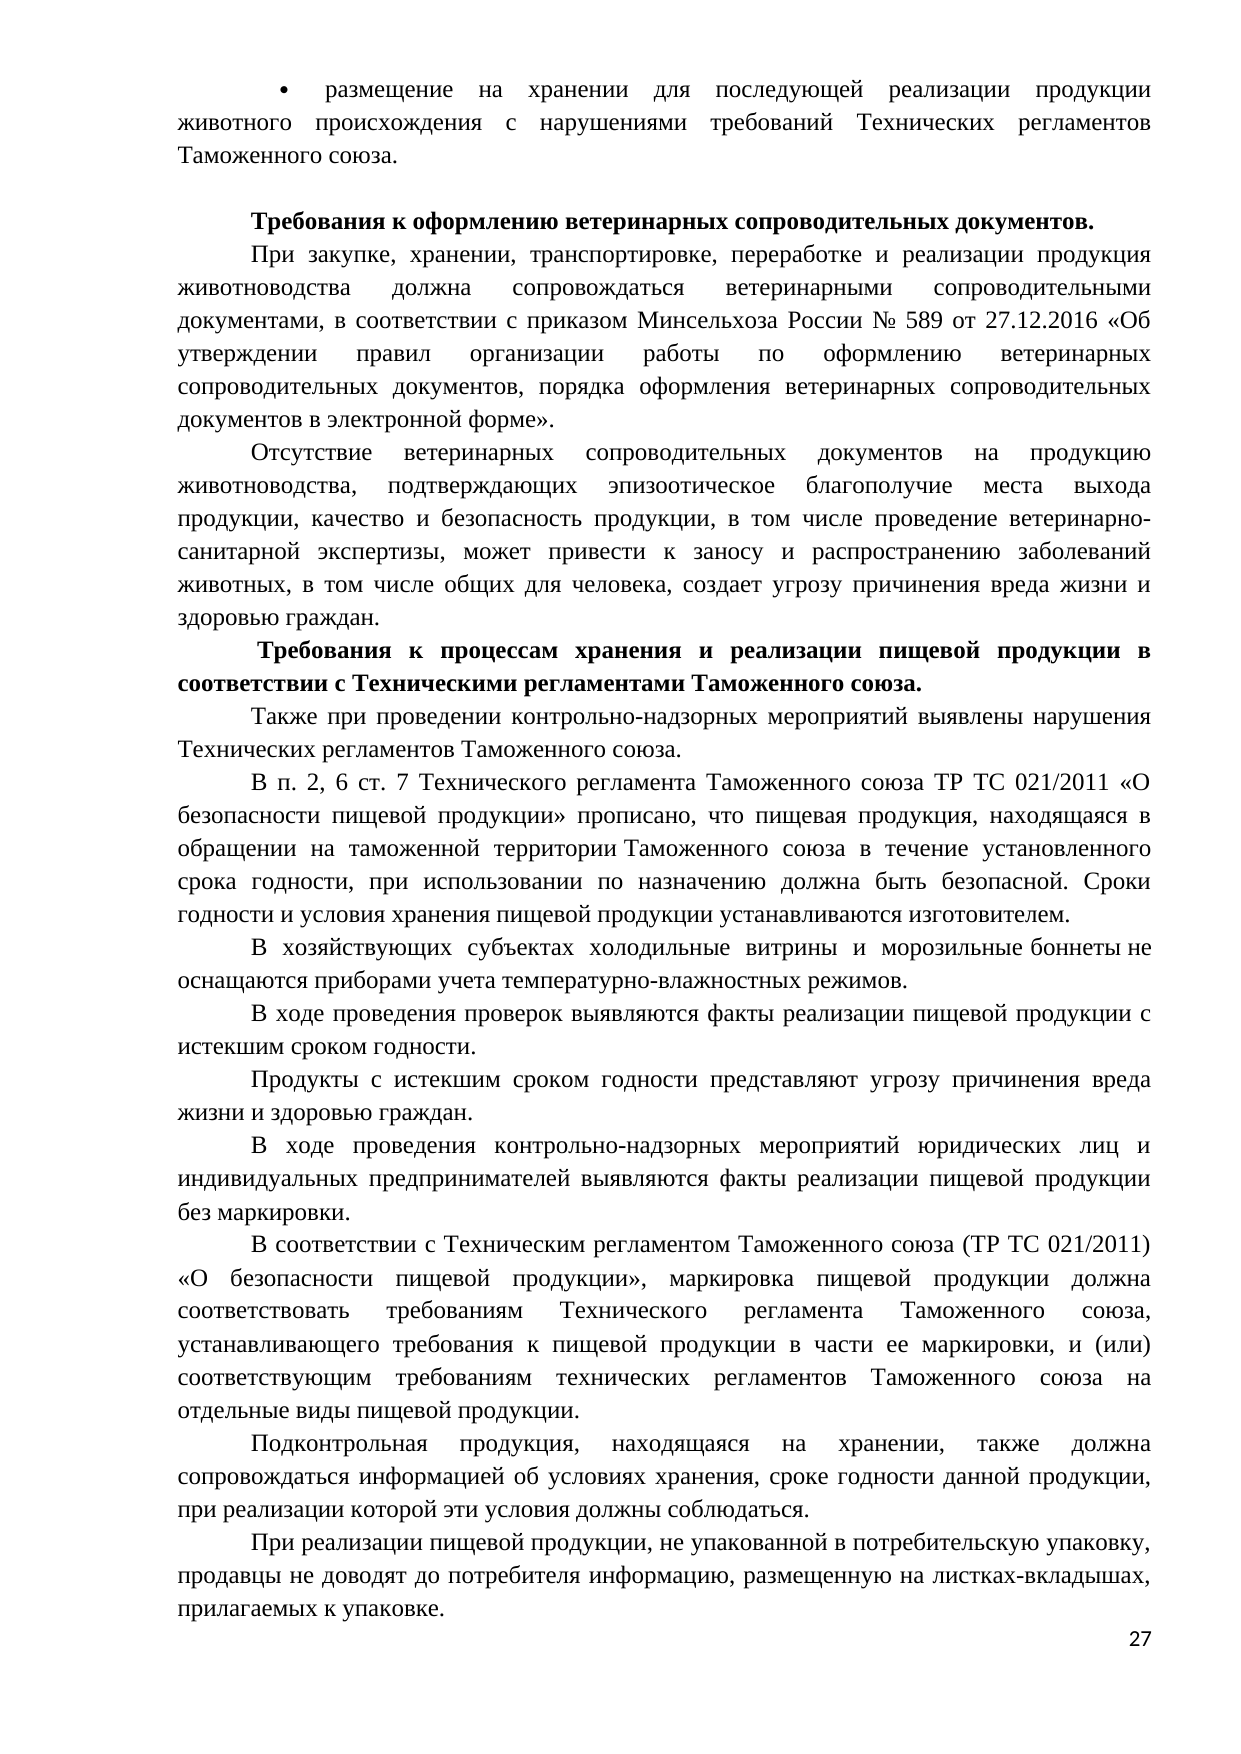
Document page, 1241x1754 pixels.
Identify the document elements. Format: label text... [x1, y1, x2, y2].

text В п. 2, 6 ст. 7 Технического регламента Таможенного союза ТР ТС 021/2011 «О безопасности пищевой продукции» прописано, что пищевая продукция, находящаяся в обращении на таможенной территории Таможенного союза в течение установленного срока годности, при использовании по назначению должна быть безопасной. Сроки годности и условия хранения пищевой продукции устанавливаются изготовителем. [177, 767, 1152, 928]
text В хозяйствующих субъектах холодильные витрины и морозильные боннеты не оснащаются приборами учета температурно-влажностных режимов. [177, 932, 1152, 994]
text В соответствии с Техническим регламентом Таможенного союза (ТР ТС 021/2011) «О безопасности пищевой продукции», маркировка пищевой продукции должна соответствовать требованиям Технического регламента Таможенного союза, устанавливающего требования к пищевой продукции в части ее маркировки, и (или) соответствующим требованиям технических регламентов Таможенного союза на отдельные виды пищевой продукции. [177, 1229, 1152, 1423]
text Требования к оформлению ветеринарных сопроводительных документов. [177, 206, 1152, 235]
text При закупке, хранении, транспортировке, переработке и реализации продукция животноводства должна сопровождаться ветеринарными сопроводительными документами, в соответствии с приказом Минсельхоза России № 589 от 27.12.2016 «Об утверждении правил организации работы по оформлению ветеринарных сопроводительных документов, порядка оформления ветеринарных сопроводительных документов в электронной форме». [177, 239, 1152, 433]
text В ходе проведения проверок выявляются факты реализации пищевой продукции с истекшим сроком годности. [177, 998, 1152, 1060]
list размещение на хранении для последующей реализации продукции животного происхождения с нарушениями требований Технических регламентов Таможенного союза. [177, 74, 1152, 169]
text В ходе проведения контрольно-надзорных мероприятий юридических лиц и индивидуальных предпринимателей выявляются факты реализации пищевой продукции без маркировки. [177, 1131, 1152, 1225]
text Отсутствие ветеринарных сопроводительных документов на продукцию животноводства, подтверждающих эпизоотическое благополучие места выхода продукции, качество и безопасность продукции, в том числе проведение ветеринарно-санитарной экспертизы, может привести к заносу и распространению заболеваний животных, в том числе общих для человека, создает угрозу причинения вреда жизни и здоровью граждан. [177, 437, 1152, 631]
text Также при проведении контрольно-надзорных мероприятий выявлены нарушения Технических регламентов Таможенного союза. [177, 701, 1152, 763]
text Подконтрольная продукция, находящаяся на хранении, также должна сопровождаться информацией об условиях хранения, сроке годности данной продукции, при реализации которой эти условия должны соблюдаться. [177, 1428, 1152, 1522]
text Продукты с истекшим сроком годности представляют угрозу причинения вреда жизни и здоровью граждан. [177, 1064, 1152, 1126]
text Требования к процессам хранения и реализации пищевой продукции в соответствии с Техническими регламентами Таможенного союза. [177, 635, 1152, 697]
text При реализации пищевой продукции, не упакованной в потребительскую упаковку, продавцы не доводят до потребителя информацию, размещенную на листках-вкладышах, прилагаемых к упаковке. [177, 1527, 1152, 1622]
